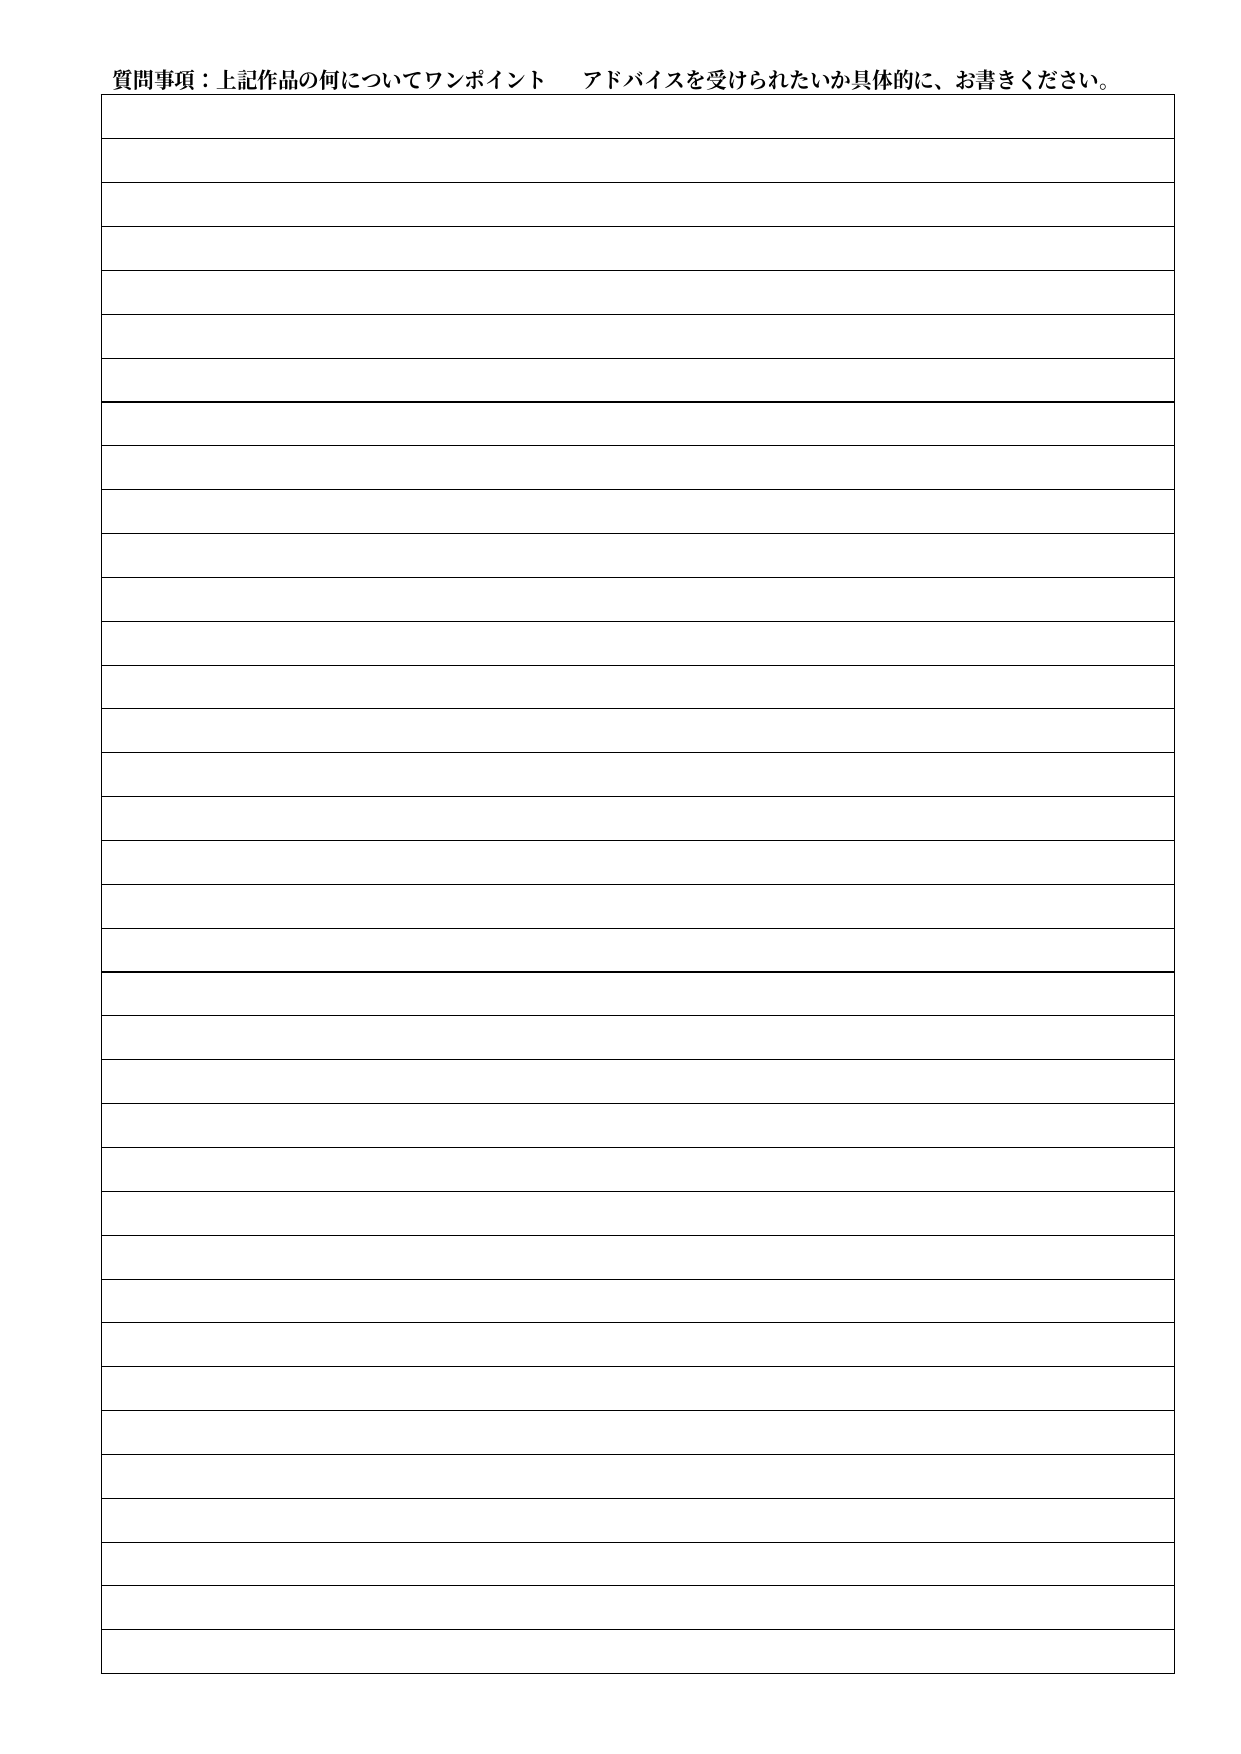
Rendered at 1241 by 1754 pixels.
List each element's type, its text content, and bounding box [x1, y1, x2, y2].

table_header [102, 95, 1174, 138]
table_cell [102, 1411, 1174, 1454]
table_cell [102, 1367, 1174, 1410]
table_cell [102, 359, 1174, 401]
table_cell [102, 1192, 1174, 1234]
table_cell [102, 1148, 1174, 1191]
table_cell [102, 1104, 1174, 1147]
table_cell [102, 1499, 1174, 1542]
table_cell [102, 1060, 1174, 1103]
table_cell [102, 973, 1174, 1015]
table_cell [102, 709, 1174, 752]
table_cell [102, 534, 1174, 577]
table_cell [102, 315, 1174, 357]
table_cell [102, 1586, 1174, 1629]
table_cell [102, 1323, 1174, 1366]
table_cell [102, 490, 1174, 533]
table_cell [102, 227, 1174, 270]
table_cell [102, 1236, 1174, 1278]
table_cell [102, 1016, 1174, 1059]
table_cell [102, 1280, 1174, 1322]
table_cell [102, 271, 1174, 314]
table_cell [102, 753, 1174, 796]
table_cell [102, 1543, 1174, 1585]
table_cell [102, 622, 1174, 664]
table_cell [102, 929, 1174, 971]
table_cell [102, 1630, 1174, 1673]
table_cell [102, 666, 1174, 708]
table_cell [102, 183, 1174, 226]
table_cell [102, 885, 1174, 928]
table_cell [102, 403, 1174, 445]
table_cell [102, 1455, 1174, 1498]
table_cell [102, 797, 1174, 840]
text 質問事項：上記作品の何についてワンポイント アドバイスを受けられたいか具体的に、お書きください。 [112, 63, 1163, 94]
table_cell [102, 139, 1174, 182]
table_cell [102, 578, 1174, 621]
table_cell [102, 446, 1174, 489]
table_cell [102, 841, 1174, 884]
